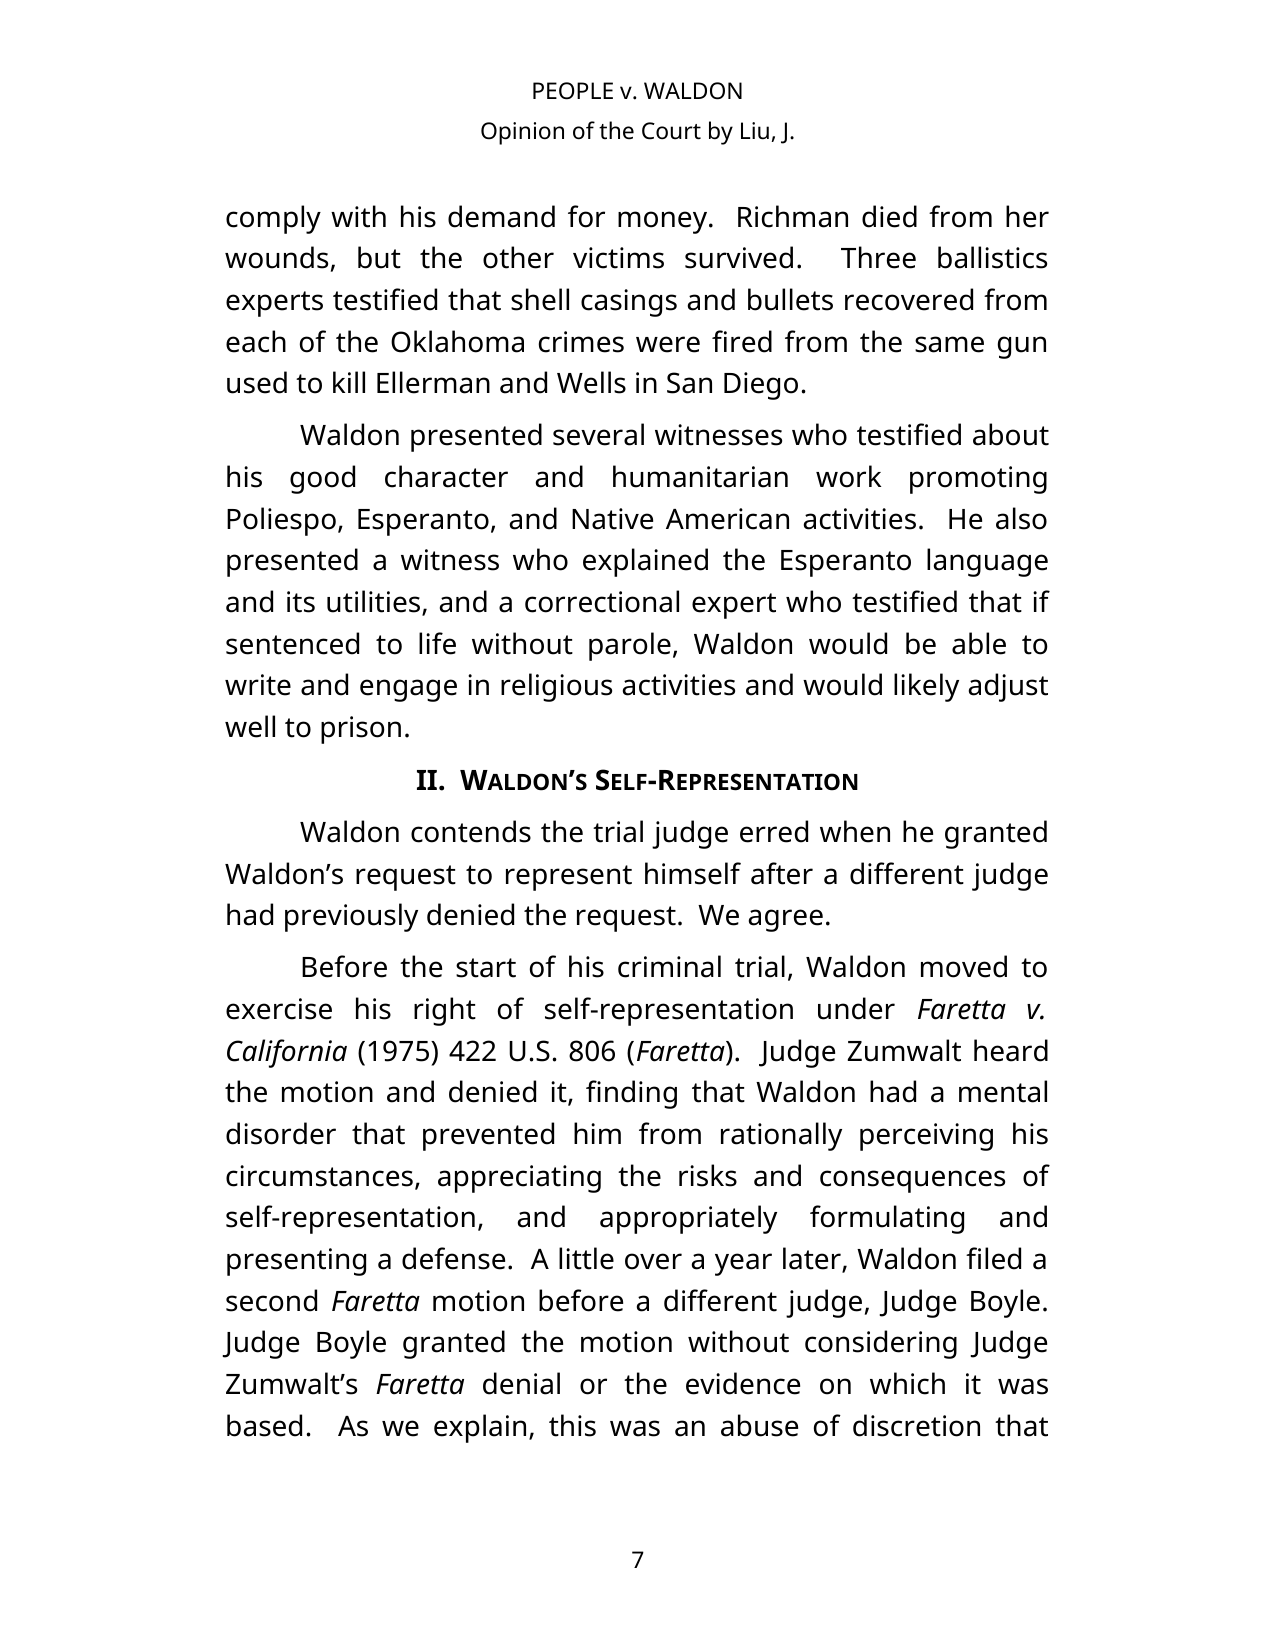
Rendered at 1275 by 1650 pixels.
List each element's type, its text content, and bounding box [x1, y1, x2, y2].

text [225, 944, 1050, 1444]
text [225, 194, 1050, 402]
subtitle II. Waldon’s Self-Representation [225, 760, 1050, 799]
text Waldon presented several witnesses who testified about his good character and humanitarian work promoting Poliespo, Esperanto, and Native American activities. He also presented a witness who explained the Esperanto language and its utilities, and a correctional expert who testified that if sentenced to life without parole, Waldon would be able to write and engage in religious activities and would likely adjust well to prison. [225, 412, 1050, 746]
text Waldon contends the trial judge erred when he granted Waldon’s request to represent himself after a different judge had previously denied the request. We agree. [225, 809, 1050, 934]
